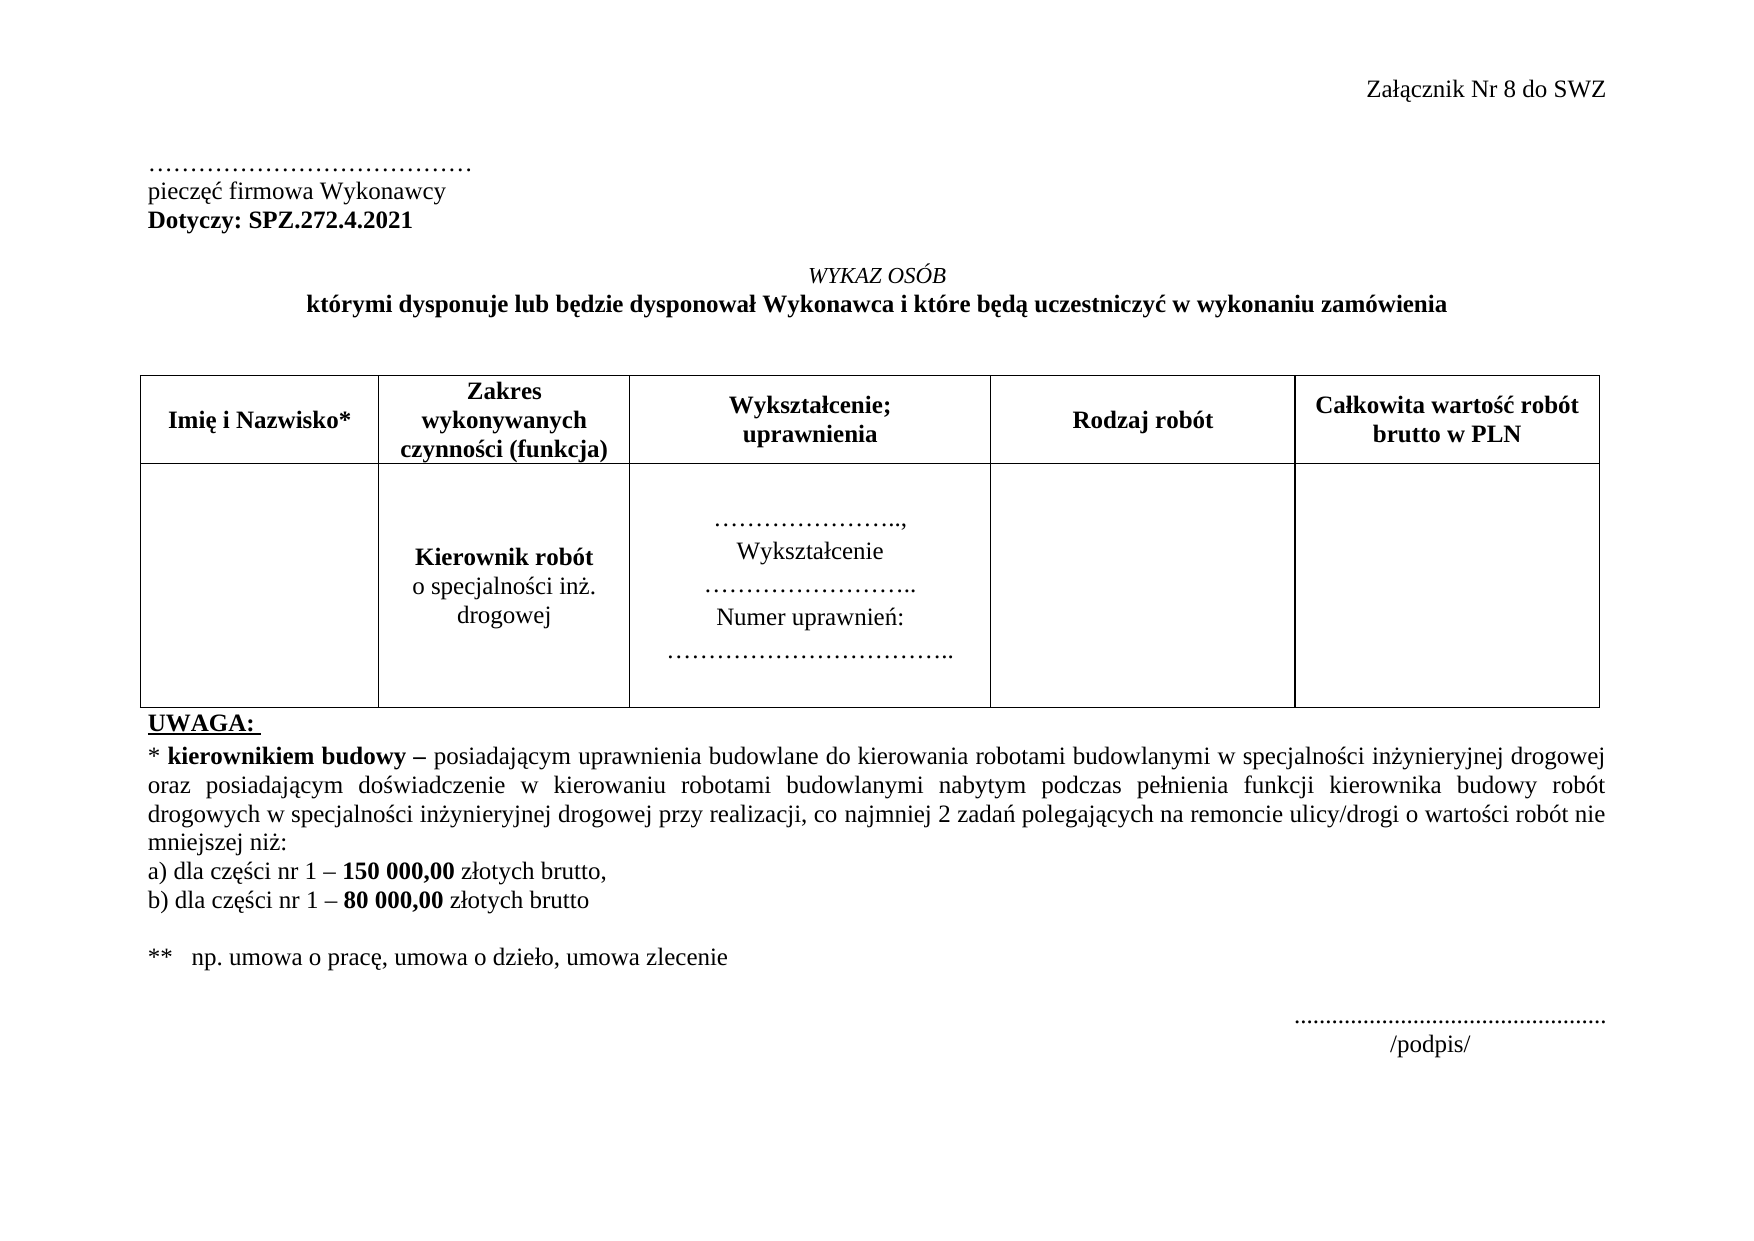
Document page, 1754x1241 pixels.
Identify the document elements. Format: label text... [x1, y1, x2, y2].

text którymi dysponuje lub będzie dysponował Wykonawca i które będą uczestniczyć w wykonaniu zamówienia [148, 289, 1606, 318]
table_header Całkowita wartość robót brutto w PLN [1296, 376, 1599, 462]
text ………………………………… [148, 148, 1606, 176]
text pieczęć firmowa Wykonawcy [148, 176, 1606, 205]
text .................................................. [516, 1000, 1606, 1029]
table_cell [141, 464, 378, 707]
table_header Rodzaj robót [991, 376, 1294, 462]
text b) dla części nr 1 – 80 000,00 złotych brutto [148, 885, 1606, 914]
table_cell [1296, 464, 1599, 707]
table_header Zakres wykonywanych czynności (funkcja) [379, 376, 629, 462]
subtitle WYKAZ OSÓB [148, 263, 1606, 289]
table_cell ………………….., Wykształcenie …………………….. Numer uprawnień: …………………………….. [630, 464, 990, 707]
text a) dla części nr 1 – 150 000,00 złotych brutto, [148, 856, 1606, 885]
text ** np. umowa o pracę, umowa o dzieło, umowa zlecenie [148, 942, 1606, 971]
table_header Imię i Nazwisko* [141, 376, 378, 462]
text UWAGA: [148, 708, 1606, 737]
table_cell [991, 464, 1294, 707]
table_header Wykształcenie; uprawnienia [630, 376, 990, 462]
text Dotyczy: SPZ.272.4.2021 [148, 205, 1606, 234]
table_cell Kierownik robót o specjalności inż. drogowej [379, 464, 629, 707]
text * kierownikiem budowy – posiadającym uprawnienia budowlane do kierowania robotami budowlanymi w specjalności inżynieryjnej drogowej oraz posiadającym doświadczenie w kierowaniu robotami budowlanymi nabytym podczas pełnienia funkcji kierownika budowy robót drogowych w specjalności inżynieryjnej drogowej przy realizacji, co najmniej 2 zadań polegających na remoncie ulicy/drogi o wartości robót nie mniejszej niż: [148, 741, 1606, 856]
text /podpis/ [1181, 1029, 1606, 1057]
